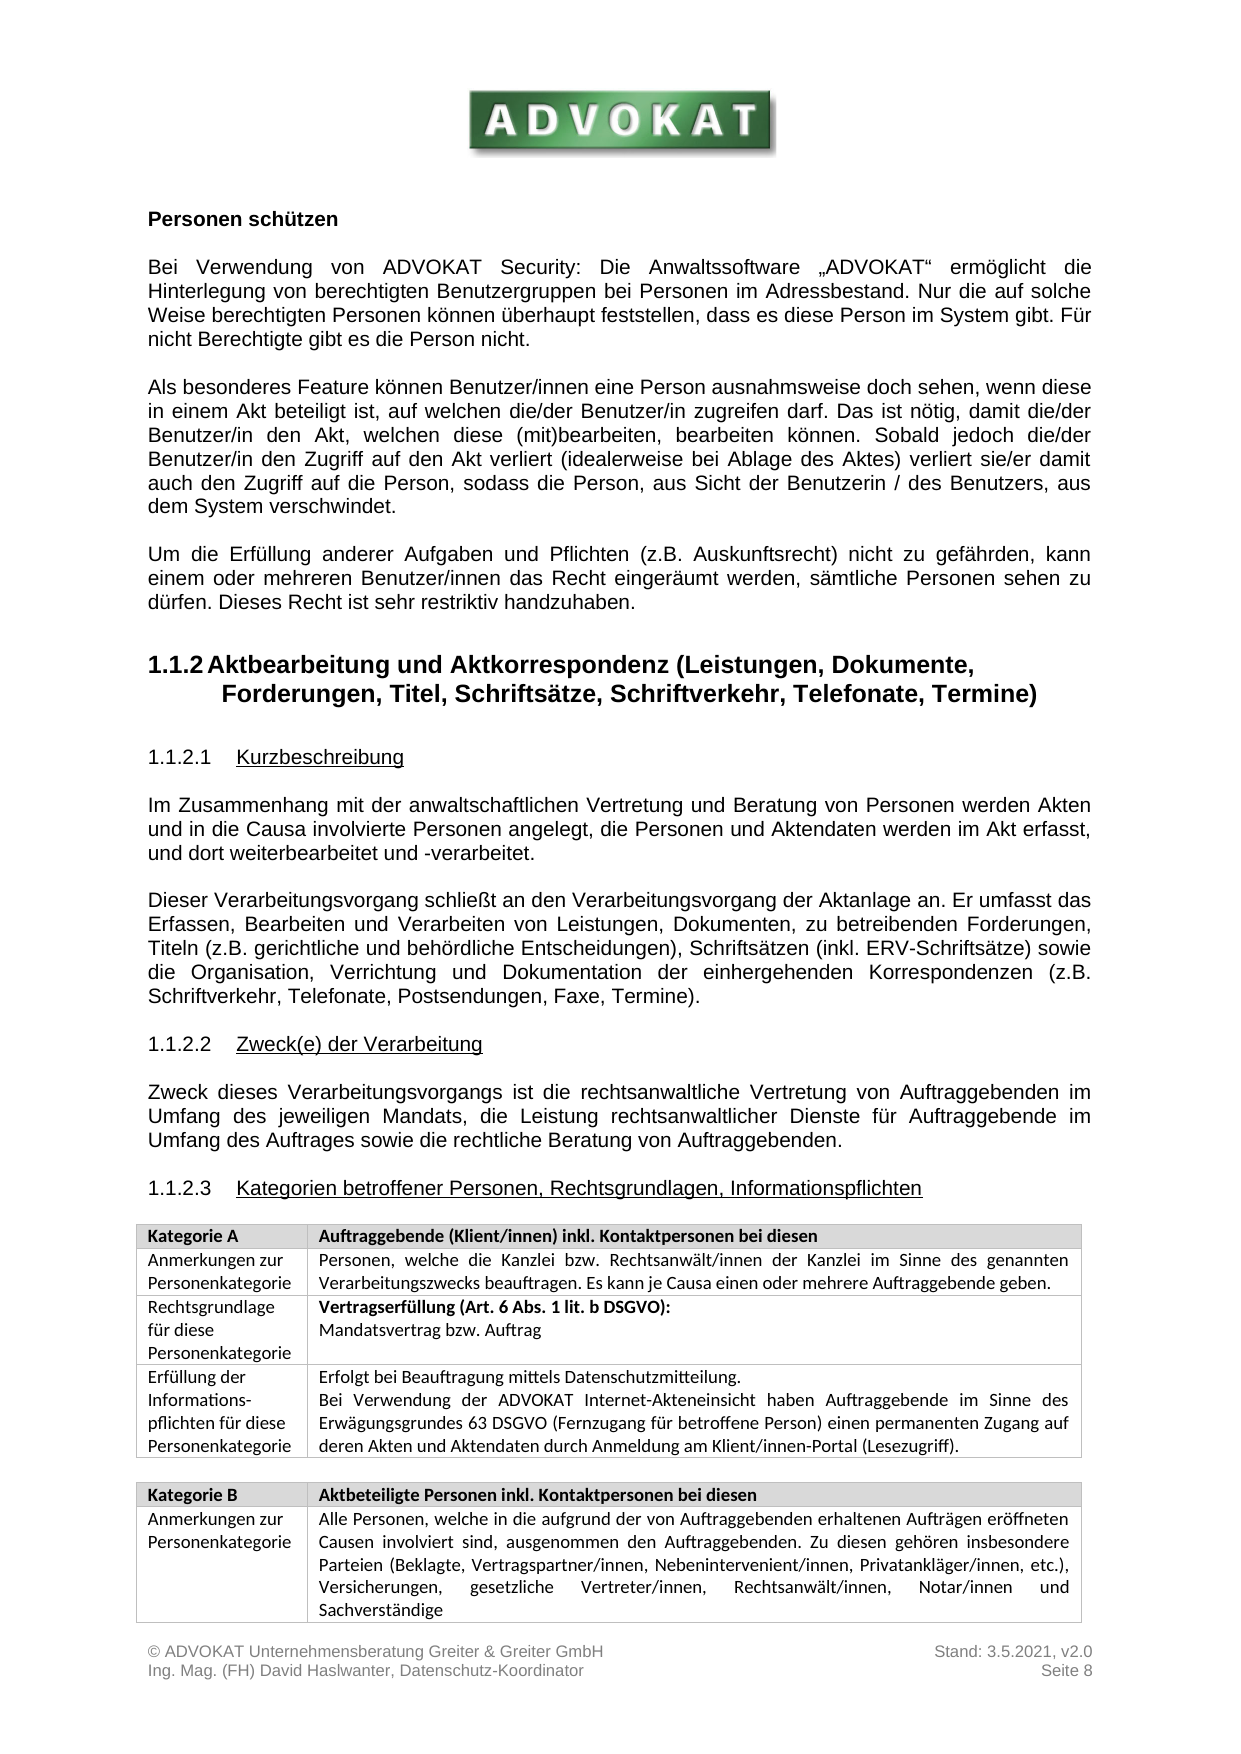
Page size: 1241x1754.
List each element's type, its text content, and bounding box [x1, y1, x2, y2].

table_cell Anmerkungen zur Personenkategorie [137, 1507, 307, 1622]
table_header Kategorie B [137, 1483, 307, 1506]
table_cell Rechtsgrundlage für diese Personenkategorie [137, 1296, 307, 1364]
text Personen schützen [148, 207, 1093, 231]
subtitle Zweck(e) der Verarbeitung [148, 1032, 1093, 1056]
table_cell Erfolgt bei Beauftragung mittels Datenschutzmitteilung. Bei Verwendung der ADVOKAT Internet-Akteneinsicht haben Auftraggebende im Sinne des Erwägungsgrundes 63 DSGVO (Fernzugang für betroffene Person) einen permanenten Zugang auf deren Akten und Aktendaten durch Anmeldung am Klient/innen-Portal (Lesezugriff). [308, 1365, 1081, 1457]
subtitle Kurzbeschreibung [148, 744, 1093, 768]
text Bei Verwendung von ADVOKAT Security: Die Anwaltssoftware „ADVOKAT“ ermöglicht die Hinterlegung von berechtigten Benutzergruppen bei Personen im Adressbestand. Nur die auf solche Weise berechtigten Personen können überhaupt feststellen, dass es diese Person im System gibt. Für nicht Berechtigte gibt es die Person nicht. [148, 255, 1093, 351]
text Zweck dieses Verarbeitungsvorgangs ist die rechtsanwaltliche Vertretung von Auftraggebenden im Umfang des jeweiligen Mandats, die Leistung rechtsanwaltlicher Dienste für Auftraggebende im Umfang des Auftrages sowie die rechtliche Beratung von Auftraggebenden. [148, 1080, 1093, 1152]
subtitle Aktbearbeitung und Aktkorrespondenz (Leistungen, Dokumente, Forderungen, Titel, Schriftsätze, Schriftverkehr, Telefonate, Termine) [148, 651, 1093, 708]
table_header Kategorie A [137, 1225, 307, 1248]
table_cell Anmerkungen zur Personenkategorie [137, 1249, 307, 1294]
table_cell Personen, welche die Kanzlei bzw. Rechtsanwält/innen der Kanzlei im Sinne des genannten Verarbeitungszwecks beauftragen. Es kann je Causa einen oder mehrere Auftraggebende geben. [308, 1249, 1081, 1294]
table_cell Alle Personen, welche in die aufgrund der von Auftraggebenden erhaltenen Aufträgen eröffneten Causen involviert sind, ausgenommen den Auftraggebenden. Zu diesen gehören insbesondere Parteien (Beklagte, Vertragspartner/innen, Nebenintervenient/innen, Privatankläger/innen, etc.), Versicherungen, gesetzliche Vertreter/innen, Rechtsanwält/innen, Notar/innen und Sachverständige [308, 1507, 1081, 1622]
table_cell Vertragserfüllung (Art. 6 Abs. 1 lit. b DSGVO): Mandatsvertrag bzw. Auftrag [308, 1296, 1081, 1364]
table_header Aktbeteiligte Personen inkl. Kontaktpersonen bei diesen [308, 1483, 1081, 1506]
table_header Auftraggebende (Klient/innen) inkl. Kontaktpersonen bei diesen [308, 1225, 1081, 1248]
subtitle Kategorien betroffener Personen, Rechtsgrundlagen, Informationspflichten [148, 1176, 1093, 1200]
picture [466, 88, 777, 158]
text Dieser Verarbeitungsvorgang schließt an den Verarbeitungsvorgang der Aktanlage an. Er umfasst das Erfassen, Bearbeiten und Verarbeiten von Leistungen, Dokumenten, zu betreibenden Forderungen, Titeln (z.B. gerichtliche und behördliche Entscheidungen), Schriftsätzen (inkl. ERV-Schriftsätze) sowie die Organisation, Verrichtung und Dokumentation der einhergehenden Korrespondenzen (z.B. Schriftverkehr, Telefonate, Postsendungen, Faxe, Termine). [148, 888, 1093, 1008]
text Als besonderes Feature können Benutzer/innen eine Person ausnahmsweise doch sehen, wenn diese in einem Akt beteiligt ist, auf welchen die/der Benutzer/in zugreifen darf. Das ist nötig, damit die/der Benutzer/in den Akt, welchen diese (mit)bearbeiten, bearbeiten können. Sobald jedoch die/der Benutzer/in den Zugriff auf den Akt verliert (idealerweise bei Ablage des Aktes) verliert sie/er damit auch den Zugriff auf die Person, sodass die Person, aus Sicht der Benutzerin / des Benutzers, aus dem System verschwindet. [148, 374, 1093, 518]
text Um die Erfüllung anderer Aufgaben und Pflichten (z.B. Auskunftsrecht) nicht zu gefährden, kann einem oder mehreren Benutzer/innen das Recht eingeräumt werden, sämtliche Personen sehen zu dürfen. Dieses Recht ist sehr restriktiv handzuhaben. [148, 542, 1093, 614]
text Im Zusammenhang mit der anwaltschaftlichen Vertretung und Beratung von Personen werden Akten und in die Causa involvierte Personen angelegt, die Personen und Aktendaten werden im Akt erfasst, und dort weiterbearbeitet und -verarbeitet. [148, 792, 1093, 864]
table_cell Erfüllung der Informations- pflichten für diese Personenkategorie [137, 1365, 307, 1457]
